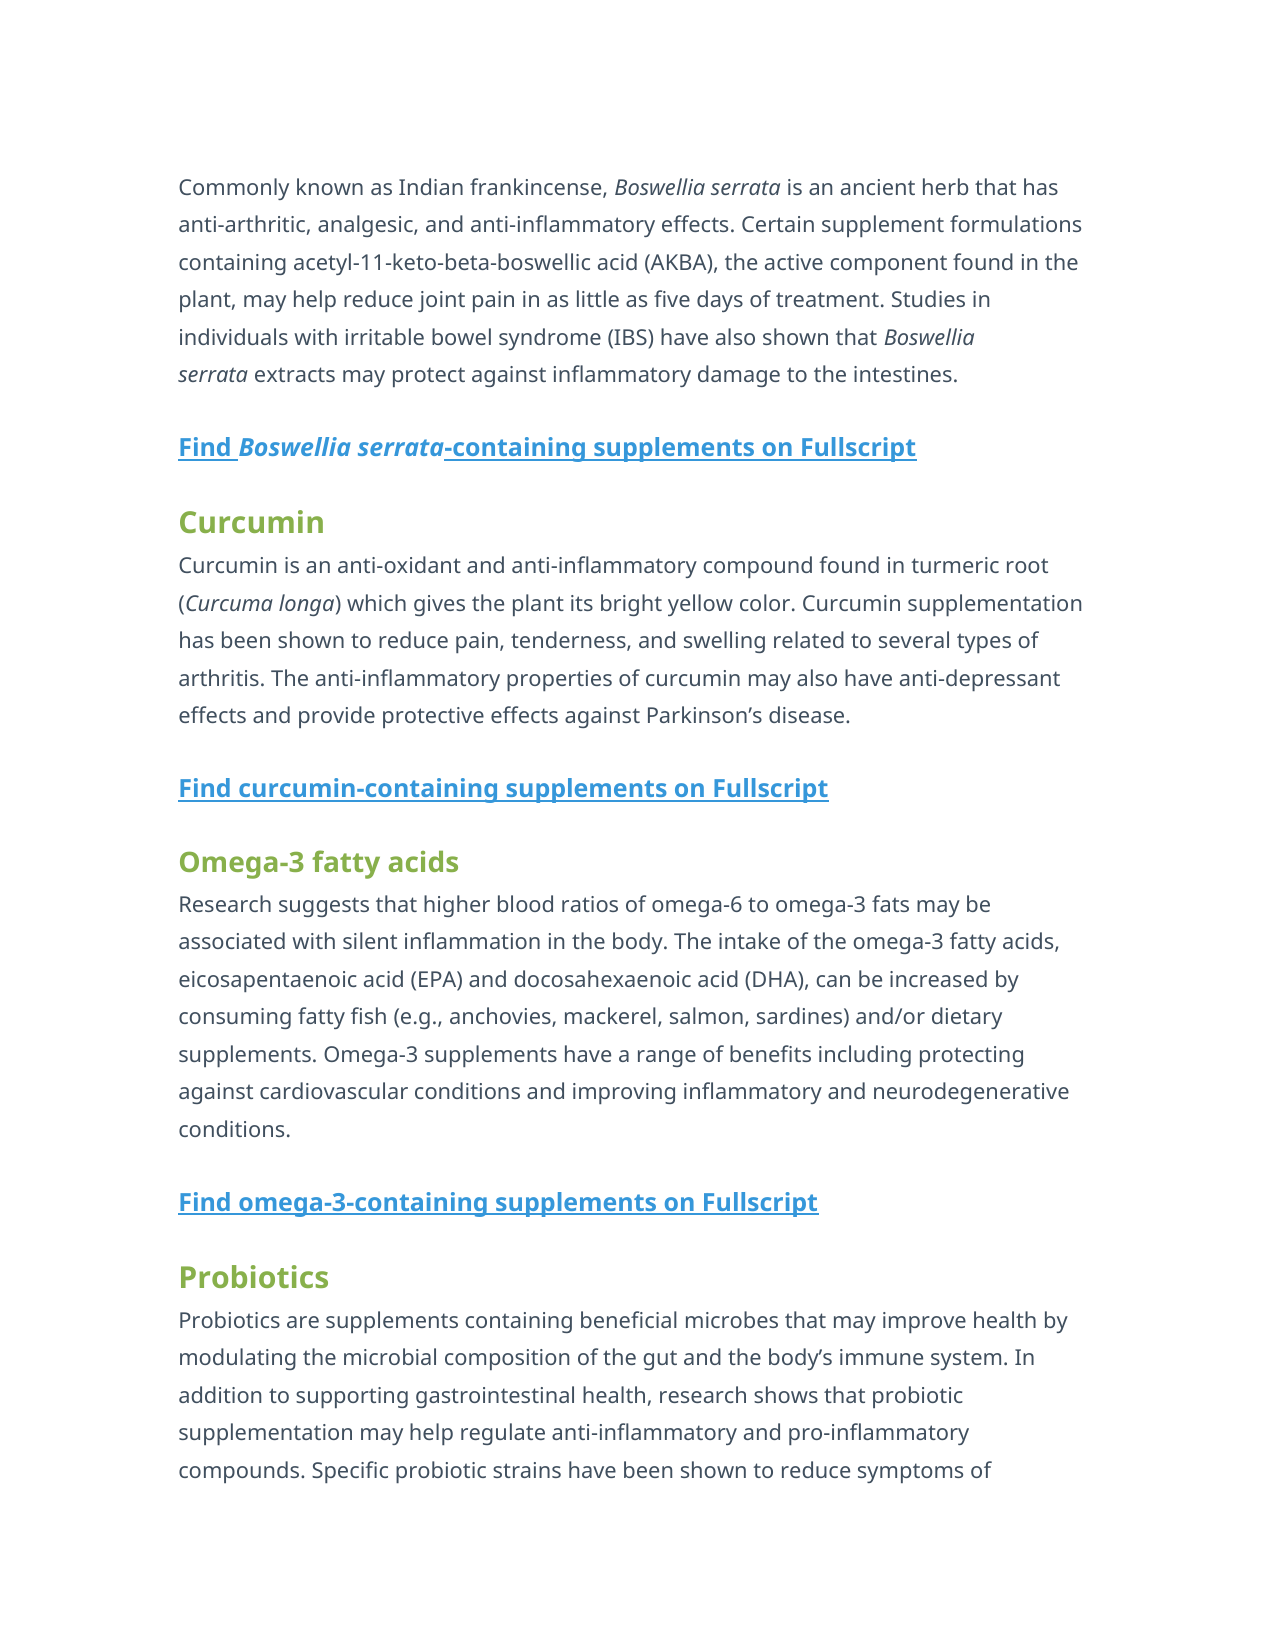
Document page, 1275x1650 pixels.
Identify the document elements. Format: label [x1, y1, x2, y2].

table_header [150, 150, 1125, 1499]
